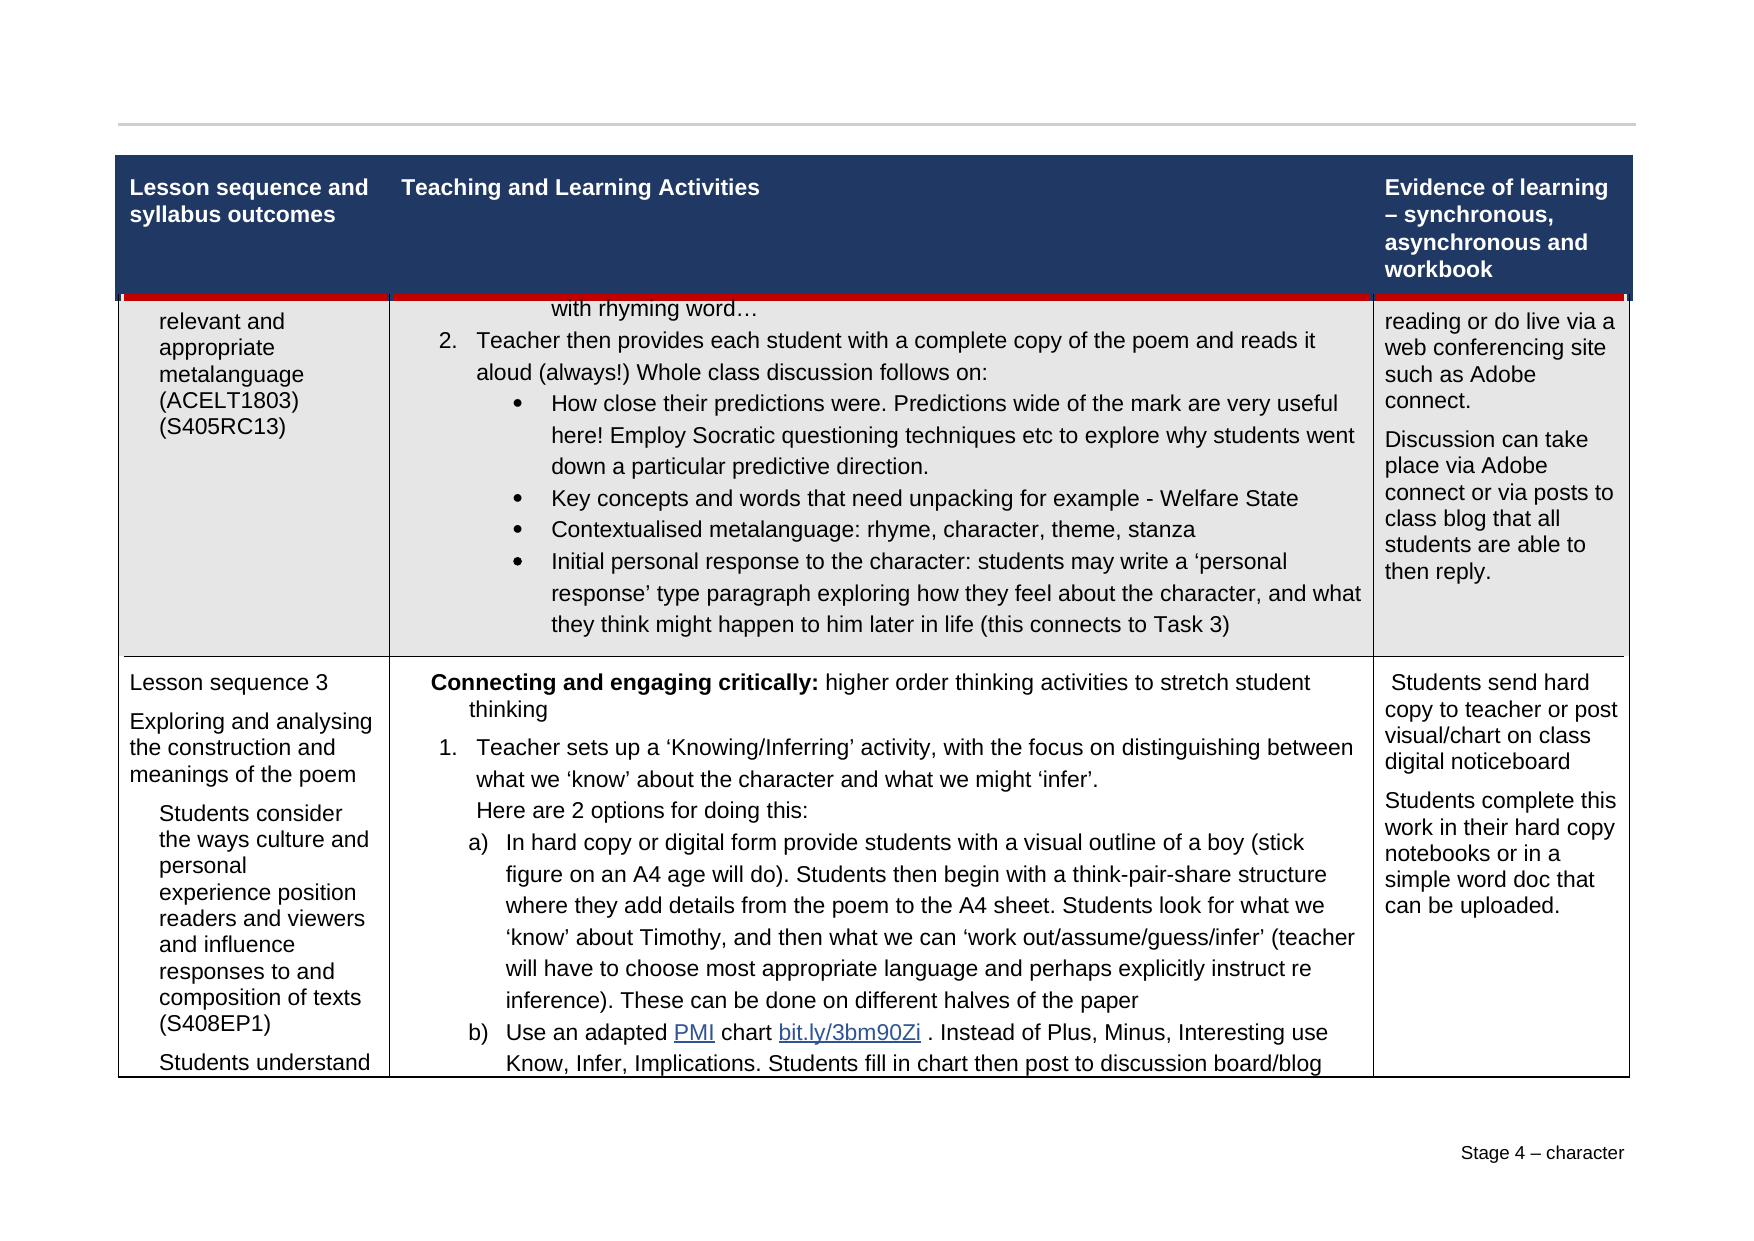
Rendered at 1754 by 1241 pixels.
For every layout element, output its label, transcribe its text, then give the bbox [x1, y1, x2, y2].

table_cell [390, 301, 1373, 656]
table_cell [119, 294, 389, 656]
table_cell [390, 657, 1373, 1076]
table_header Evidence of learning – synchronous, asynchronous and workbook [1376, 161, 1627, 294]
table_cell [119, 656, 389, 1076]
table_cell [1374, 294, 1629, 656]
table_header Teaching and Learning Activities [393, 161, 1370, 294]
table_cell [1374, 656, 1629, 1076]
table_header Lesson sequence and syllabus outcomes [121, 161, 387, 294]
